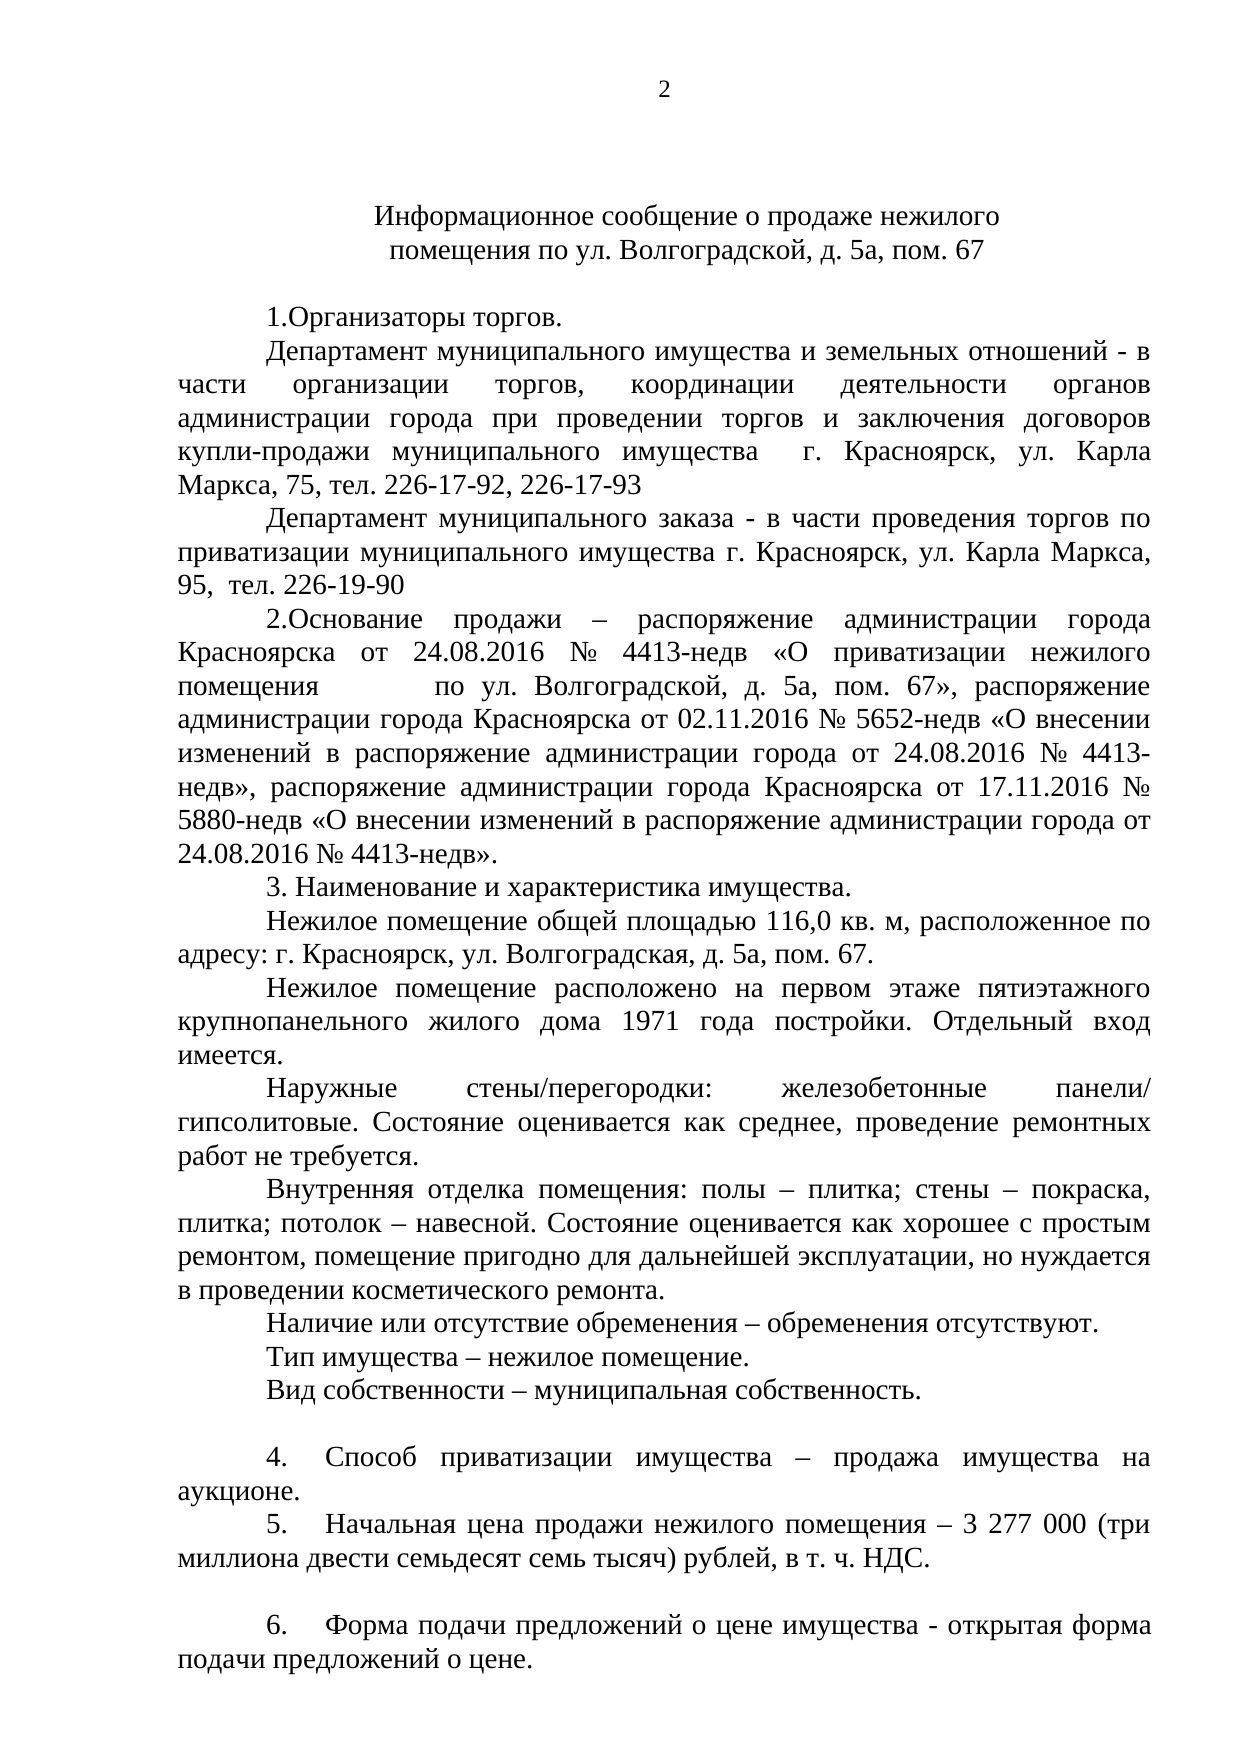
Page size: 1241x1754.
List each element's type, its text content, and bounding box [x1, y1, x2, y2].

text Внутренняя отделка помещения: полы – плитка; стены – покраска, плитка; потолок – навесной. Состояние оценивается как хорошее с простым ремонтом, помещение пригодно для дальнейшей эксплуатации, но нуждается в проведении косметического ремонта. [177, 1171, 1152, 1305]
text Департамент муниципального имущества и земельных отношений - в части организации торгов, координации деятельности органов администрации города при проведении торгов и заключения договоров купли-продажи муниципального имущества г. Красноярск, ул. Карла Маркса, 75, тел. 226-17-92, 226-17-93 [177, 333, 1152, 500]
text Наличие или отсутствие обременения – обременения отсутствуют. [177, 1305, 1152, 1339]
list Форма подачи предложений о цене имущества - открытая форма подачи предложений о цене. [177, 1607, 1152, 1674]
list Начальная цена продажи нежилого помещения – 3 277 000 (три миллиона двести семьдесят семь тысяч) рублей, в т. ч. НДС. [177, 1507, 1152, 1574]
text Вид собственности – муниципальная собственность. [177, 1372, 1152, 1406]
text Нежилое помещение общей площадью 116,0 кв. м, расположенное по адресу: г. Красноярск, ул. Волгоградская, д. 5а, пом. 67. [177, 903, 1152, 970]
text Департамент муниципального заказа - в части проведения торгов по приватизации муниципального имущества г. Красноярск, ул. Карла Маркса, 95, тел. 226-19-90 [177, 500, 1152, 601]
list Организаторы торгов. [177, 299, 1152, 333]
list Способ приватизации имущества – продажа имущества на аукционе. [177, 1439, 1152, 1507]
text 3. Наименование и характеристика имущества. [177, 869, 1152, 903]
text Наружные стены/перегородки: железобетонные панели/ гипсолитовые. Состояние оценивается как среднее, проведение ремонтных работ не требуется. [177, 1071, 1152, 1171]
text Тип имущества – нежилое помещение. [177, 1339, 1152, 1372]
list Основание продажи – распоряжение администрации города Красноярска от 24.08.2016 № 4413-недв «О приватизации нежилого помещения по ул. Волгоградской, д. 5а, пом. 67», распоряжение администрации города Красноярска от 02.11.2016 № 5652-недв «О внесении изменений в распоряжение администрации города от 24.08.2016 № 4413-недв», распоряжение администрации города Красноярска от 17.11.2016 № 5880-недв «О внесении изменений в распоряжение администрации города от 24.08.2016 № 4413-недв». [177, 601, 1152, 869]
subtitle Информационное сообщение о продаже нежилого [177, 198, 1152, 232]
subtitle помещения по ул. Волгоградской, д. 5а, пом. 67 [177, 232, 1152, 266]
text Нежилое помещение расположено на первом этаже пятиэтажного крупнопанельного жилого дома 1971 года постройки. Отдельный вход имеется. [177, 970, 1152, 1071]
